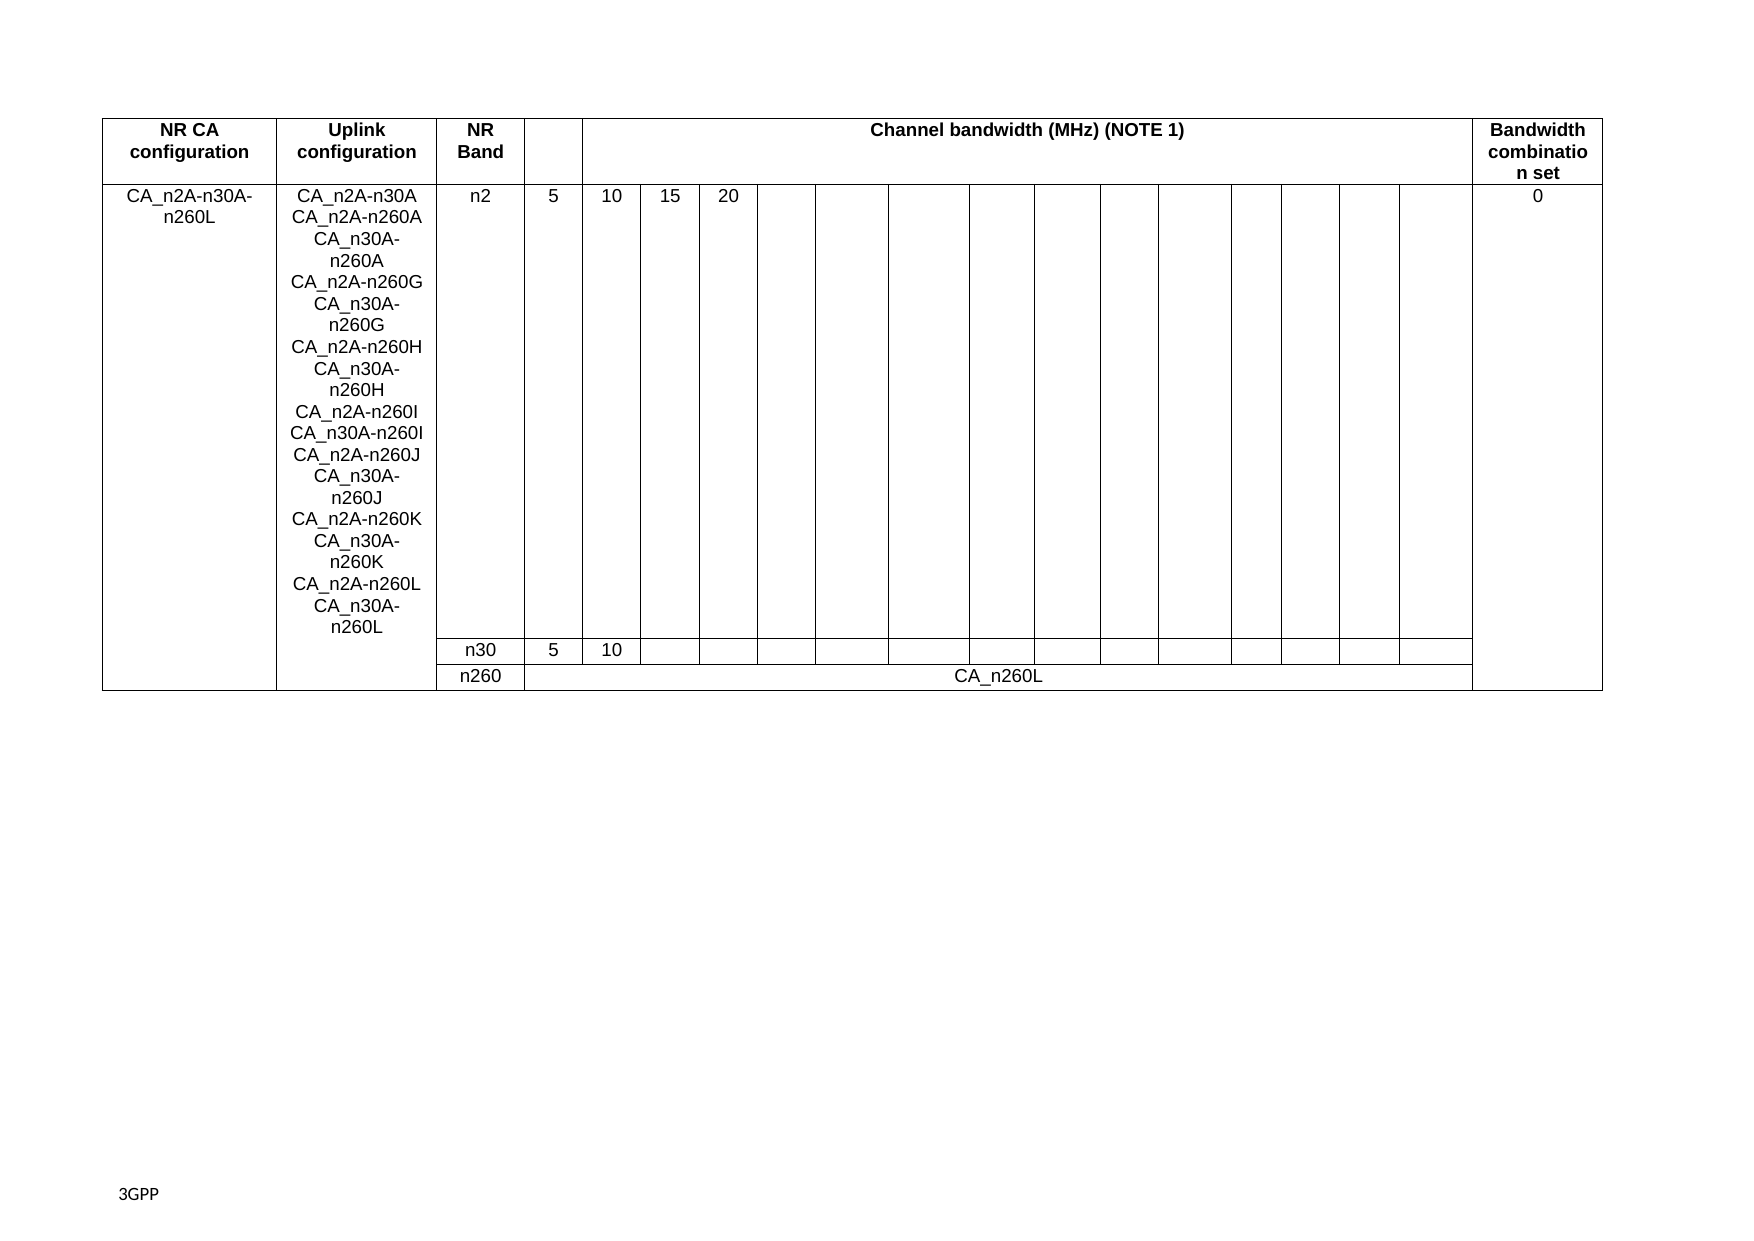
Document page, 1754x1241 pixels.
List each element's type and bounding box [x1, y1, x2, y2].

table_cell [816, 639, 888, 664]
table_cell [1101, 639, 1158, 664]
table_header [437, 119, 524, 184]
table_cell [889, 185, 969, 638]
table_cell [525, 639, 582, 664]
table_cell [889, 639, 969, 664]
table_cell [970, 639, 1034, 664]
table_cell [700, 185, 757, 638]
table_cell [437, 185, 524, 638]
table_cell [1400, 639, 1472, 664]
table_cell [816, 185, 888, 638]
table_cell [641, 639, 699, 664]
table_header [103, 119, 276, 184]
table_header [525, 119, 582, 184]
table_header [583, 119, 1472, 184]
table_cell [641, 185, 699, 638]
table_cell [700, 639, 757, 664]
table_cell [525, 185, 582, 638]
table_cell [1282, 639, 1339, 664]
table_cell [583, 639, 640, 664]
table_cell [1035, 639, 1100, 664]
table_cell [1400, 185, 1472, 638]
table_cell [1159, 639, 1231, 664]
table_header [277, 119, 436, 184]
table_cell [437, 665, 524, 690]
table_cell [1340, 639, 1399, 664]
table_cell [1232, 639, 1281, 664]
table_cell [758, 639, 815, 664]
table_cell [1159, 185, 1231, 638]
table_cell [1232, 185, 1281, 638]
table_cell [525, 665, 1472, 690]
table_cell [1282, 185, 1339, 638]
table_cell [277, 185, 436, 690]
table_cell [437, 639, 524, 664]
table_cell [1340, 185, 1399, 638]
table_header [1473, 119, 1602, 184]
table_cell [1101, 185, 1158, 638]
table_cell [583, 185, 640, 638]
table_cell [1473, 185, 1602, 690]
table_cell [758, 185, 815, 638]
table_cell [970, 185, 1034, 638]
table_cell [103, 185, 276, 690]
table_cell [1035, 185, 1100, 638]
